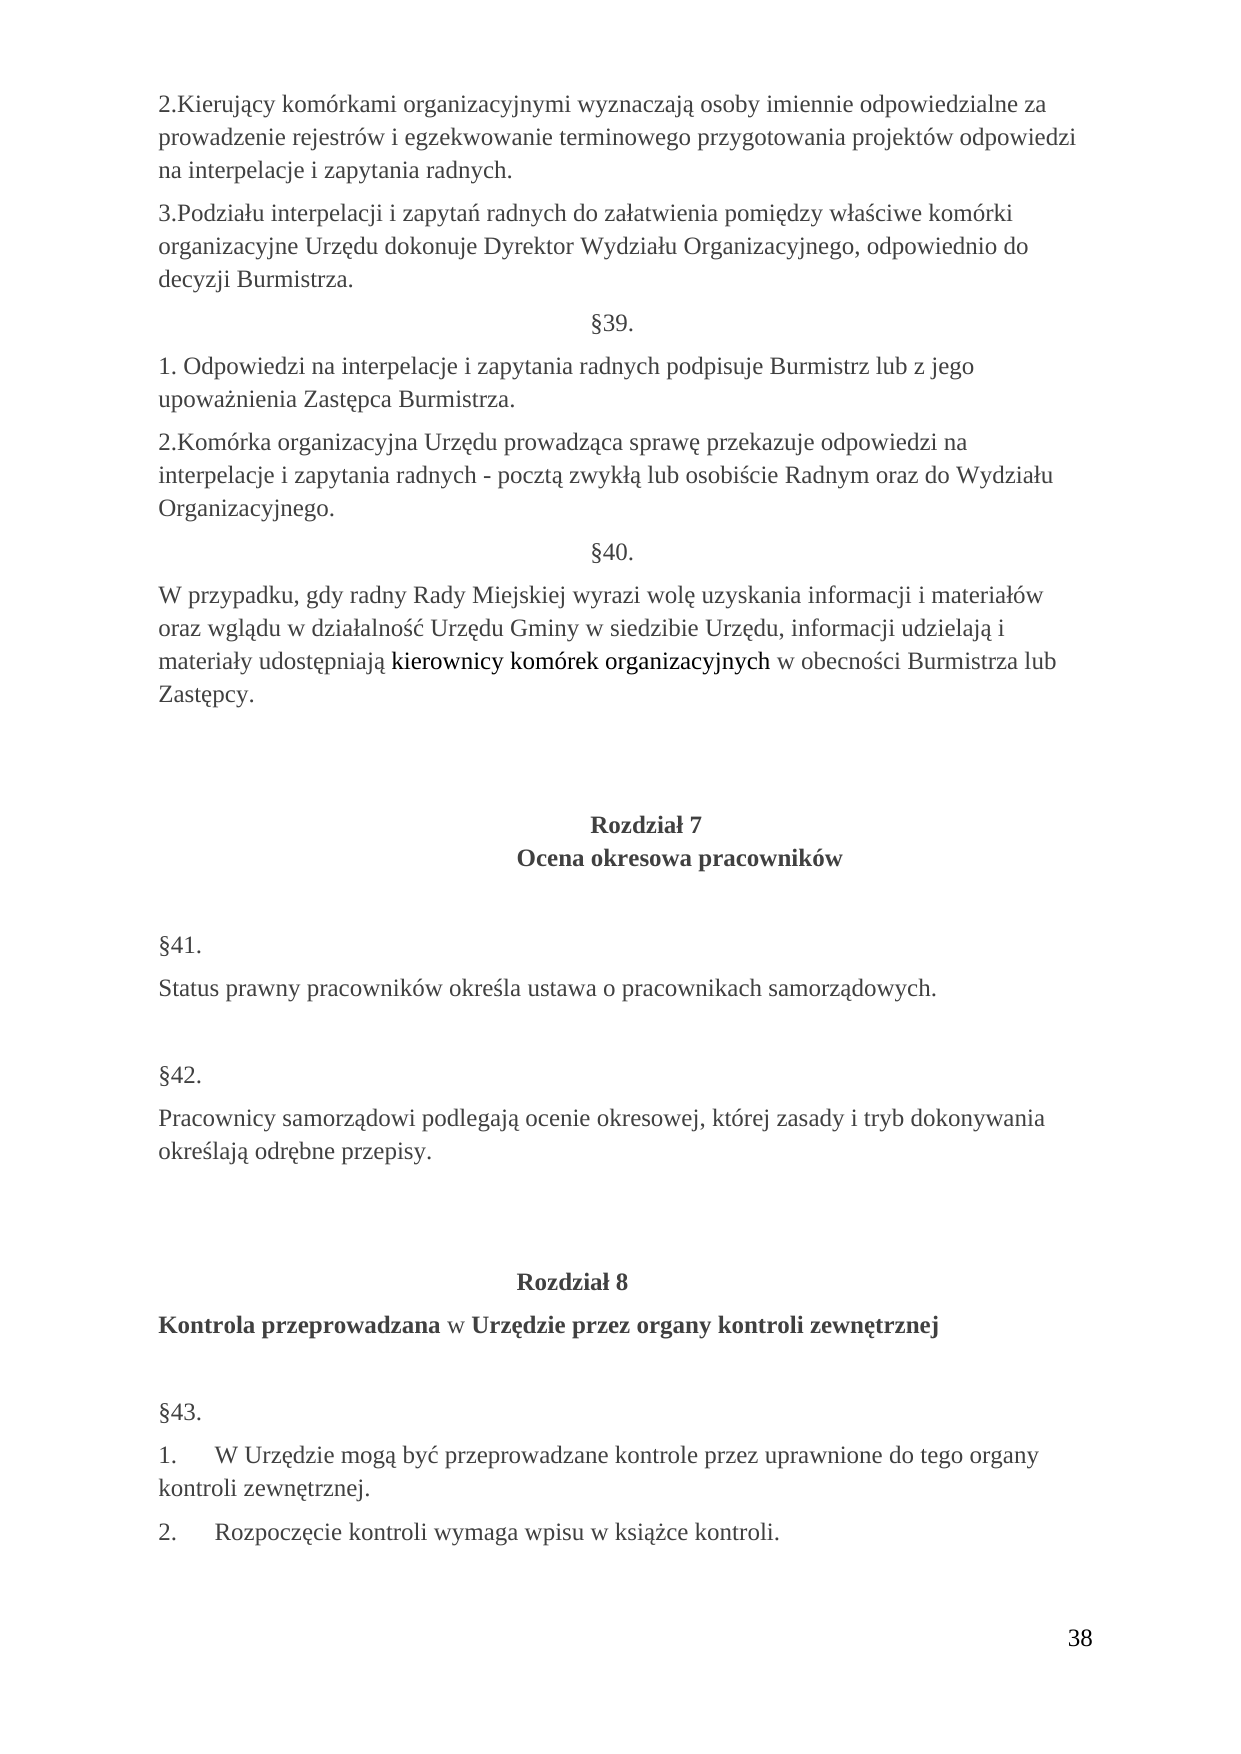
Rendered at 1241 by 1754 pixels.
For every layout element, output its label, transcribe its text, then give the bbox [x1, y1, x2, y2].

text §42. [158, 1060, 1082, 1089]
text §39. [527, 308, 1082, 336]
text W przypadku, gdy radny Rady Miejskiej wyrazi wolę uzyskania informacji i materiałów oraz wglądu w działalność Urzędu Gminy w siedzibie Urzędu, informacji udzielają i materiały udostępniają kierownicy komórek organizacyjnych w obecności Burmistrza lub Zastępcy. [158, 580, 1082, 708]
text 3.Podziału interpelacji i zapytań radnych do załatwienia pomiędzy właściwe komórki organizacyjne Urzędu dokonuje Dyrektor Wydziału Organizacyjnego, odpowiednio do decyzji Burmistrza. [158, 198, 1082, 293]
text Rozdział 8 [516, 1267, 1082, 1296]
text Pracownicy samorządowi podlegają ocenie okresowej, której zasady i tryb dokonywania określają odrębne przepisy. [158, 1103, 1082, 1165]
text 2.Kierujący komórkami organizacyjnymi wyznaczają osoby imiennie odpowiedzialne za prowadzenie rejestrów i egzekwowanie terminowego przygotowania projektów odpowiedzi na interpelacje i zapytania radnych. [158, 89, 1082, 183]
text 2.Komórka organizacyjna Urzędu prowadząca sprawę przekazuje odpowiedzi na interpelacje i zapytania radnych - pocztą zwykłą lub osobiście Radnym oraz do Wydziału Organizacyjnego. [158, 427, 1082, 522]
text §40. [527, 537, 1082, 566]
text 1. Odpowiedzi na interpelacje i zapytania radnych podpisuje Burmistrz lub z jego upoważnienia Zastępca Burmistrza. [158, 351, 1082, 413]
text §41. [158, 930, 1082, 958]
text §43. [158, 1397, 1082, 1426]
text Kontrola przeprowadzana w Urzędzie przez organy kontroli zewnętrznej [158, 1310, 1082, 1339]
text 1. W Urzędzie mogą być przeprowadzane kontrole przez uprawnione do tego organy kontroli zewnętrznej. [158, 1441, 1082, 1502]
text Status prawny pracowników określa ustawa o pracownikach samorządowych. [158, 973, 1082, 1002]
text 2. Rozpoczęcie kontroli wymaga wpisu w książce kontroli. [158, 1517, 1082, 1546]
text Rozdział 7 Ocena okresowa pracowników [516, 810, 1082, 872]
